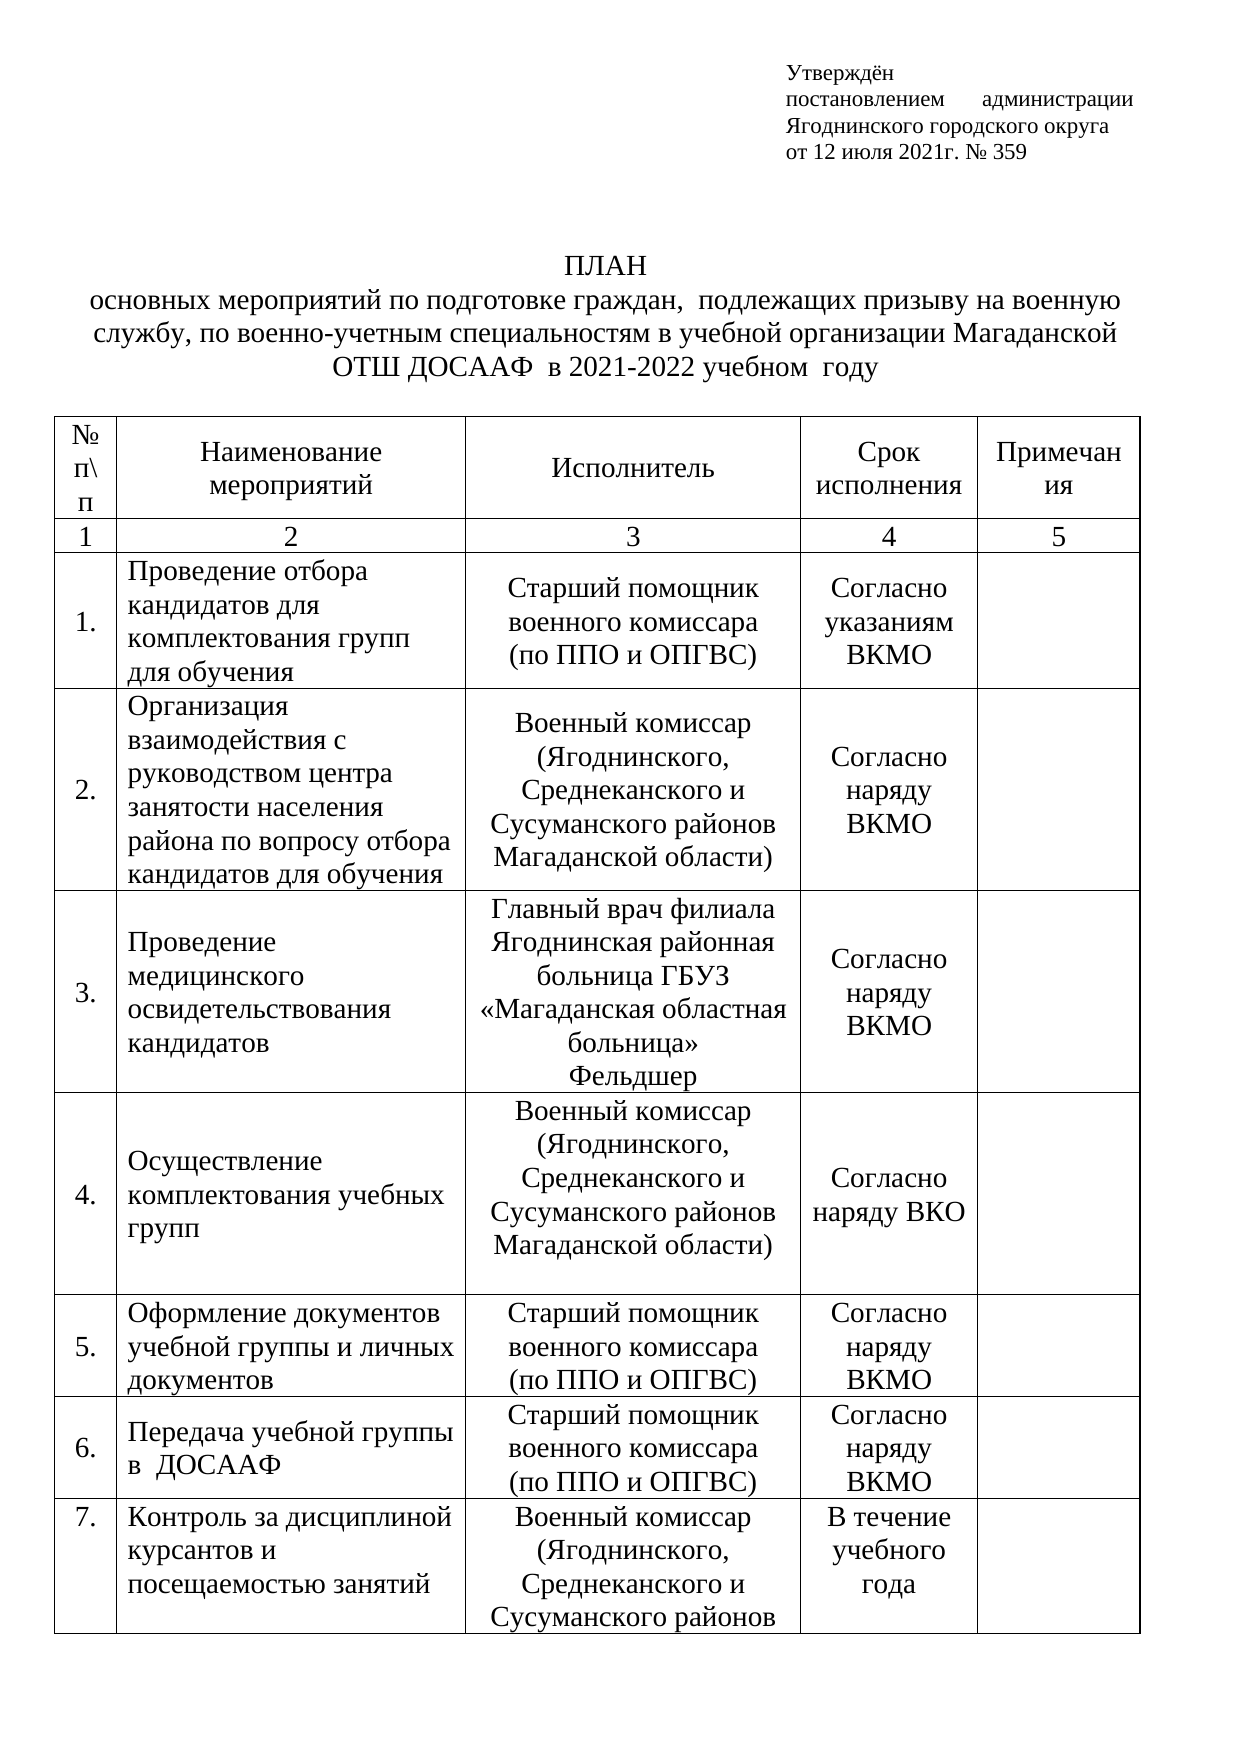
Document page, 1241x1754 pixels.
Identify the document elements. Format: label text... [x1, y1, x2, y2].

table_cell 7. [55, 1499, 116, 1633]
text от 12 июля 2021г. № 359 [786, 138, 1134, 164]
table_cell 3. [55, 891, 116, 1092]
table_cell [117, 1499, 465, 1633]
table_cell Передача учебной группы в ДОСААФ [117, 1397, 465, 1498]
table_cell 4 [801, 519, 977, 552]
table_header Исполнитель [466, 417, 800, 518]
table_cell Согласно наряду ВКМО [801, 1397, 977, 1498]
table_header Срок исполнения [801, 417, 977, 518]
table_cell Согласно наряду ВКМО [801, 689, 977, 890]
table_cell 5 [978, 519, 1139, 552]
table_cell Старший помощник военного комиссара (по ППО и ОПГВС) [466, 1397, 800, 1498]
table_cell 5. [55, 1295, 116, 1396]
table_cell Старший помощник военного комиссара (по ППО и ОПГВС) [466, 1295, 800, 1396]
table_cell [978, 891, 1139, 1092]
table_cell [978, 1093, 1139, 1294]
table_cell В течение учебного года [801, 1499, 977, 1633]
table_cell 2. [55, 689, 116, 890]
table_cell Оформление документов учебной группы и личных документов [117, 1295, 465, 1396]
table_cell [978, 553, 1139, 687]
table_cell 4. [55, 1093, 116, 1294]
table_cell Военный комиссар (Ягоднинского, Среднеканского и Сусуманского районов Магаданской области) [466, 689, 800, 890]
table_header Примечания [978, 417, 1139, 518]
table_cell 6. [55, 1397, 116, 1498]
table_header Наименование мероприятий [117, 417, 465, 518]
table_cell Главный врач филиала Ягоднинская районная больница ГБУЗ «Магаданская областная больница» Фельдшер [466, 891, 800, 1092]
table_cell Военный комиссар (Ягоднинского, Среднеканского и Сусуманского районов Магаданской области) [466, 1093, 800, 1294]
table_cell Согласно наряду ВКМО [801, 891, 977, 1092]
table_cell 1 [55, 519, 116, 552]
text основных мероприятий по подготовке граждан, подлежащих призыву на военную службу, по военно-учетным специальностям в учебной организации Магаданской ОТШ ДОСААФ в 2021-2022 учебном году [77, 282, 1134, 382]
table_cell 1. [55, 553, 116, 687]
table_cell Организация взаимодействия с руководством центра занятости населения района по вопросу отбора кандидатов для обучения [117, 689, 465, 890]
table_cell Проведение отбора кандидатов для комплектования групп для обучения [117, 553, 465, 687]
text Утверждён [786, 59, 1134, 85]
table_cell [978, 1397, 1139, 1498]
table_cell Проведение медицинского освидетельствования кандидатов [117, 891, 465, 1092]
table_header № п\п [55, 417, 116, 518]
table_cell Согласно указаниям ВКМО [801, 553, 977, 687]
table_cell Осуществление комплектования учебных групп [117, 1093, 465, 1294]
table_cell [466, 1499, 800, 1633]
table_cell Старший помощник военного комиссара (по ППО и ОПГВС) [466, 553, 800, 687]
table_cell Согласно наряду ВКО [801, 1093, 977, 1294]
table_cell [978, 1295, 1139, 1396]
text ПЛАН [77, 248, 1134, 282]
table_cell Согласно наряду ВКМО [801, 1295, 977, 1396]
table_cell 2 [117, 519, 465, 552]
table_cell 3 [466, 519, 800, 552]
table_cell [978, 1499, 1139, 1633]
table_cell [978, 689, 1139, 890]
text постановлением администрации Ягоднинского городского округа [786, 85, 1134, 138]
